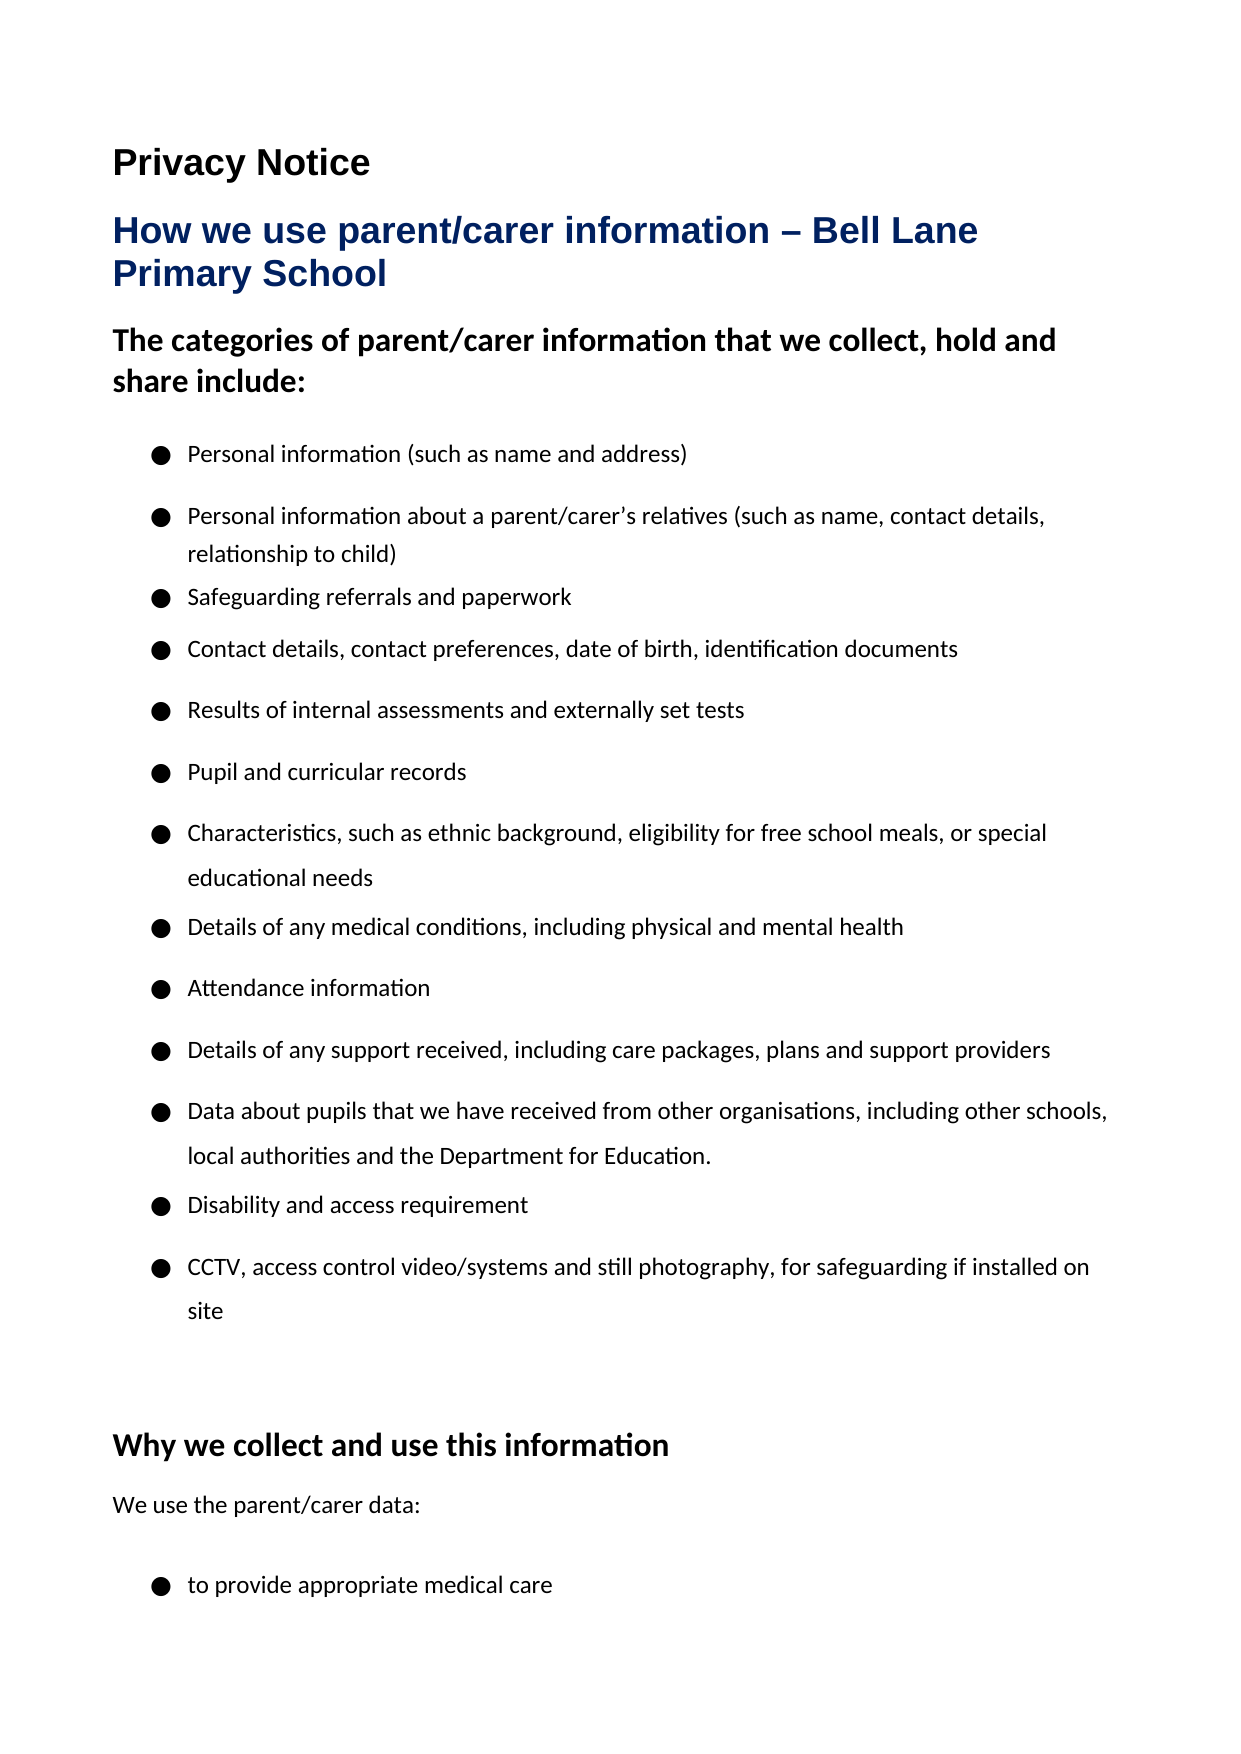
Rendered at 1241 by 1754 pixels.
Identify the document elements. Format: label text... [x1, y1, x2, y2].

list Details of any support received, including care packages, plans and support providers [150, 1021, 1128, 1072]
list Pupil and curricular records [150, 743, 1128, 794]
subtitle How we use parent/carer information – Bell Lane Primary School [112, 208, 1128, 294]
list Attendance information [150, 960, 1128, 1011]
subtitle The categories of parent/carer information that we collect, hold and share include: [112, 319, 1128, 401]
subtitle Privacy Notice [112, 140, 1128, 183]
list Characteristics, such as ethnic background, eligibility for free school meals, or special educational needs [150, 804, 1128, 892]
list CCTV, access control video/systems and still photography, for safeguarding if installed on site [150, 1238, 1128, 1326]
list Personal information (such as name and address) [150, 426, 1128, 477]
text We use the parent/carer data: [112, 1490, 1128, 1520]
subtitle Why we collect and use this information [112, 1424, 1128, 1465]
list Personal information about a parent/carer’s relatives (such as name, contact details, relationship to child) [150, 487, 1128, 569]
list Safeguarding referrals and paperwork [150, 569, 1128, 620]
list Results of internal assessments and externally set tests [150, 682, 1128, 733]
list Disability and access requirement [150, 1177, 1128, 1228]
list Contact details, contact preferences, date of birth, identification documents [150, 620, 1128, 671]
list Data about pupils that we have received from other organisations, including other schools, local authorities and the Department for Education. [150, 1083, 1128, 1171]
list to provide appropriate medical care [150, 1557, 1128, 1608]
list Details of any medical conditions, including physical and mental health [150, 898, 1128, 949]
